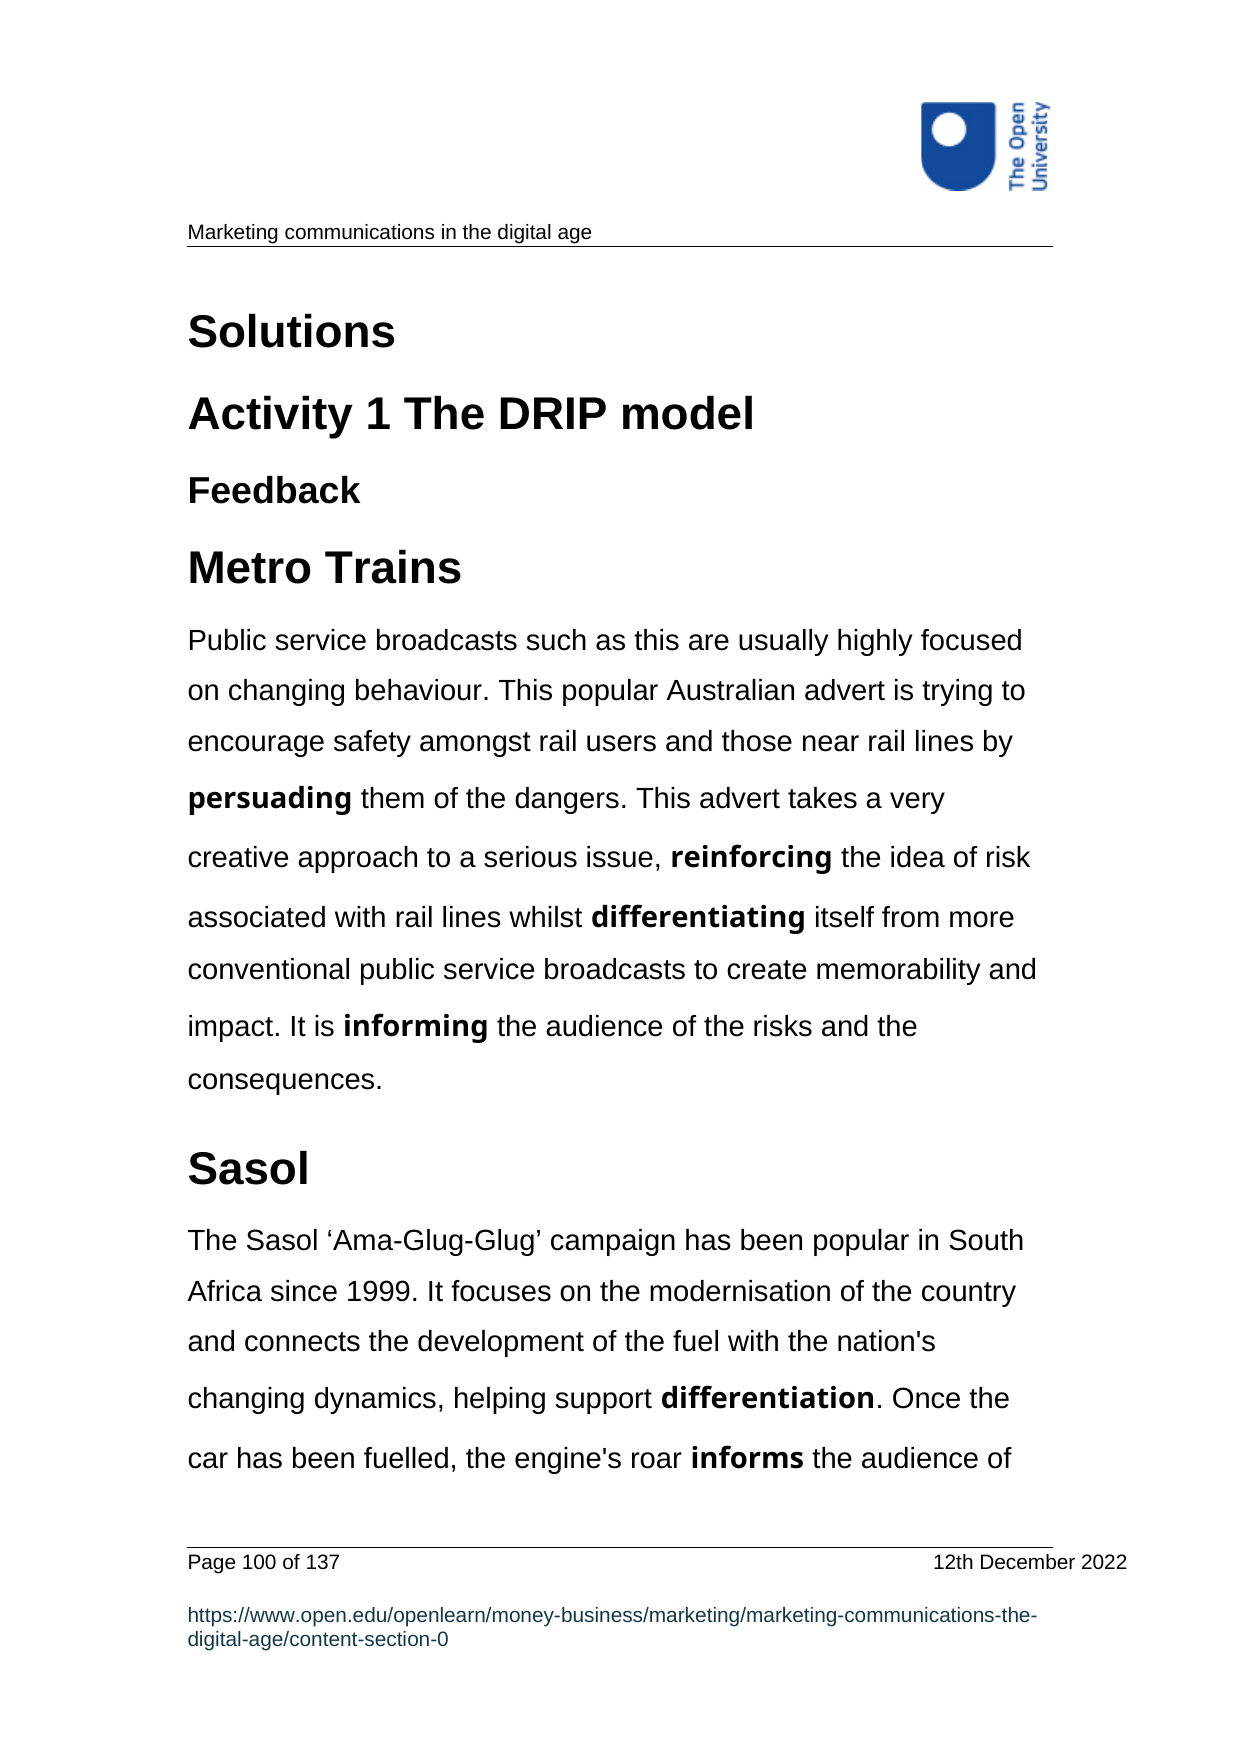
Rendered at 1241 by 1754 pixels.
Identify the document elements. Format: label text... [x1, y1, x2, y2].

subtitle Activity 1 The DRIP model [187, 387, 1053, 439]
text Public service broadcasts such as this are usually highly focused on changing behaviour. This popular Australian advert is trying to encourage safety amongst rail users and those near rail lines by persuading them of the dangers. This advert takes a very creative approach to a serious issue, reinforcing the idea of risk associated with rail lines whilst differentiating itself from more conventional public service broadcasts to create memorability and impact. It is informing the audience of the risks and the consequences. [187, 623, 1053, 1096]
subtitle Solutions [187, 305, 1053, 358]
picture [921, 102, 1052, 191]
subtitle Sasol [187, 1142, 1053, 1194]
subtitle Feedback [187, 469, 1053, 512]
subtitle Metro Trains [187, 541, 1053, 594]
